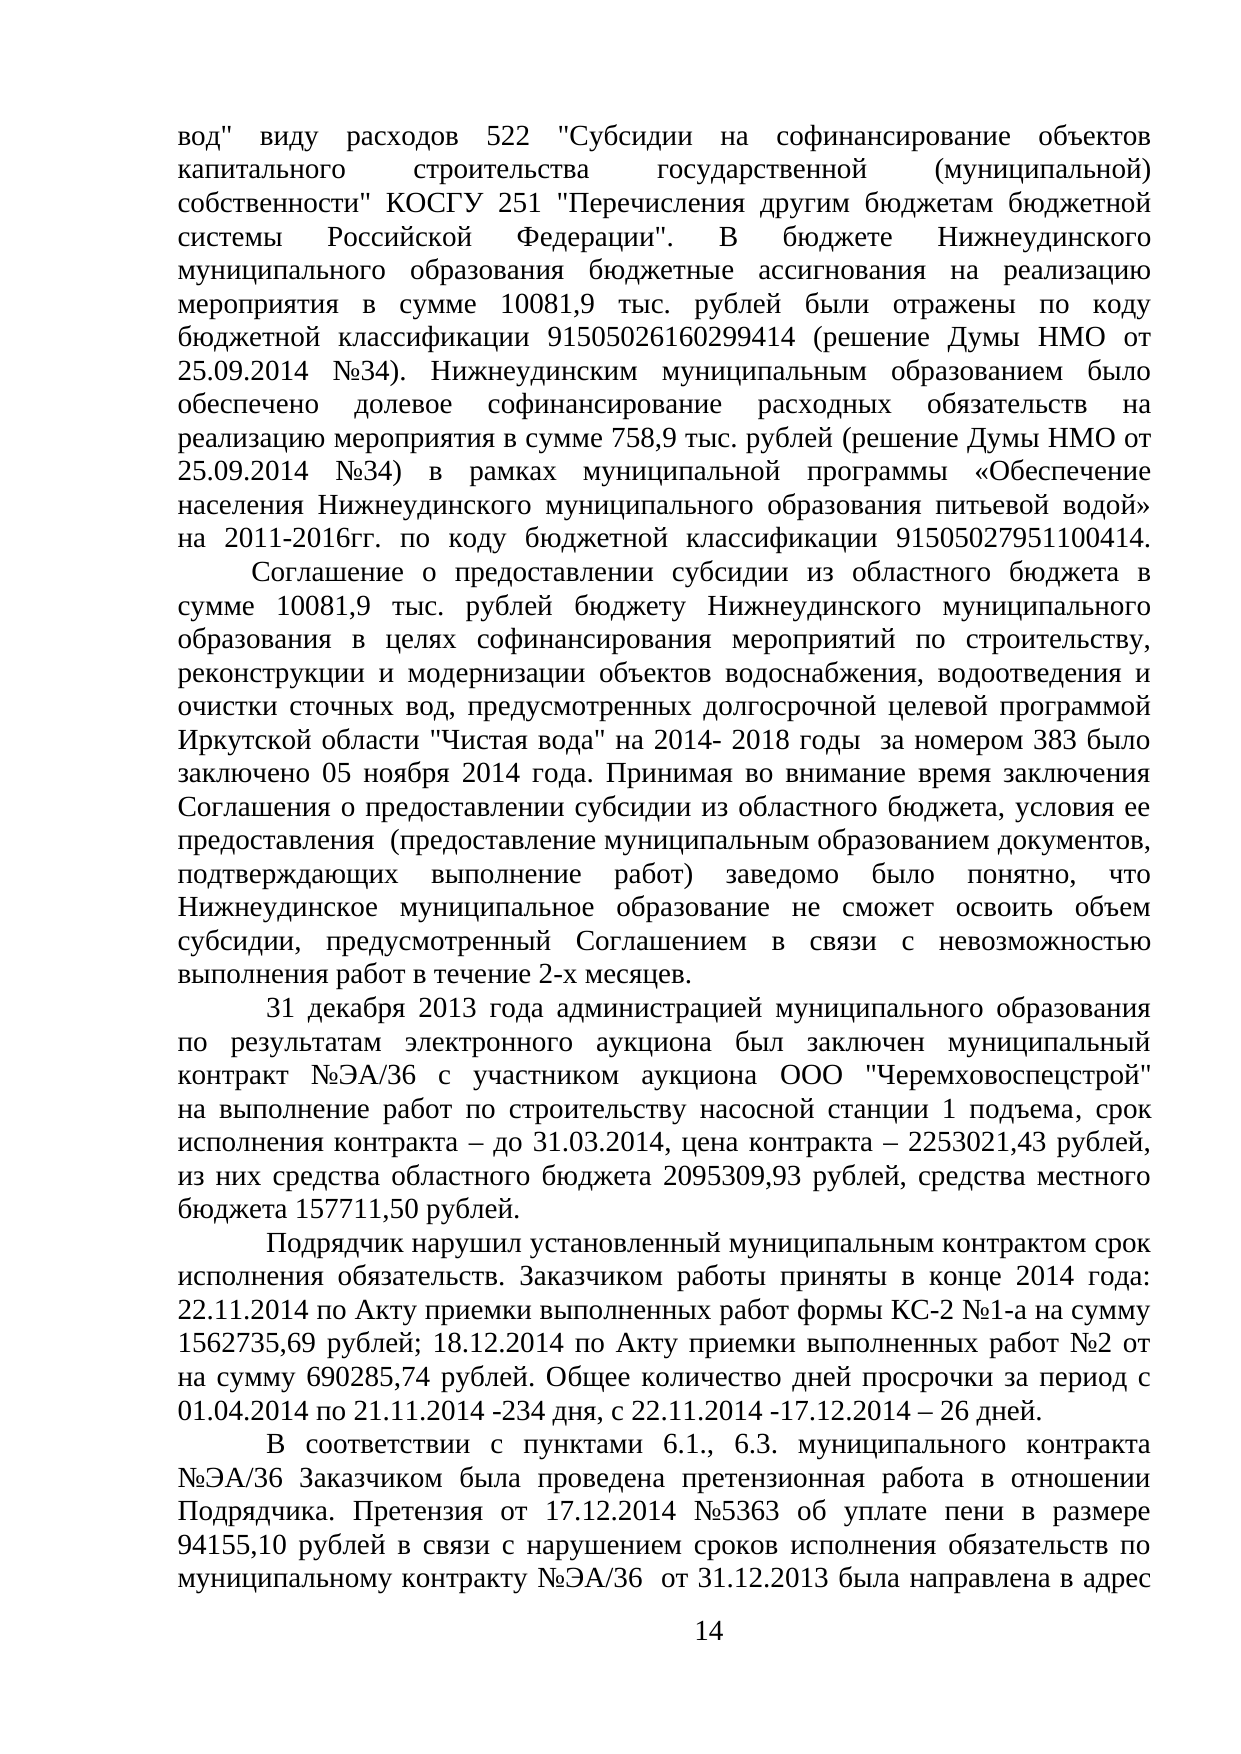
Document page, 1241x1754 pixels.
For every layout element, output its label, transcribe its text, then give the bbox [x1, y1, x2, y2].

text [177, 1426, 1152, 1594]
text 31 декабря 2013 года администрацией муниципального образования по результатам электронного аукциона был заключен муниципальный контракт №ЭА/36 с участником аукциона ООО "Черемховоспецстрой" на выполнение работ по строительству насосной станции 1 подъема, срок исполнения контракта – до 31.03.2014, цена контракта – 2253021,43 рублей, из них средства областного бюджета 2095309,93 рублей, средства местного бюджета 157711,50 рублей. [177, 990, 1152, 1225]
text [177, 118, 1152, 990]
text Подрядчик нарушил установленный муниципальным контрактом срок исполнения обязательств. Заказчиком работы приняты в конце 2014 года: 22.11.2014 по Акту приемки выполненных работ формы КС-2 №1-а на сумму 1562735,69 рублей; 18.12.2014 по Акту приемки выполненных работ №2 от на сумму 690285,74 рублей. Общее количество дней просрочки за период с 01.04.2014 по 21.11.2014 -234 дня, с 22.11.2014 -17.12.2014 – 26 дней. [177, 1225, 1152, 1426]
